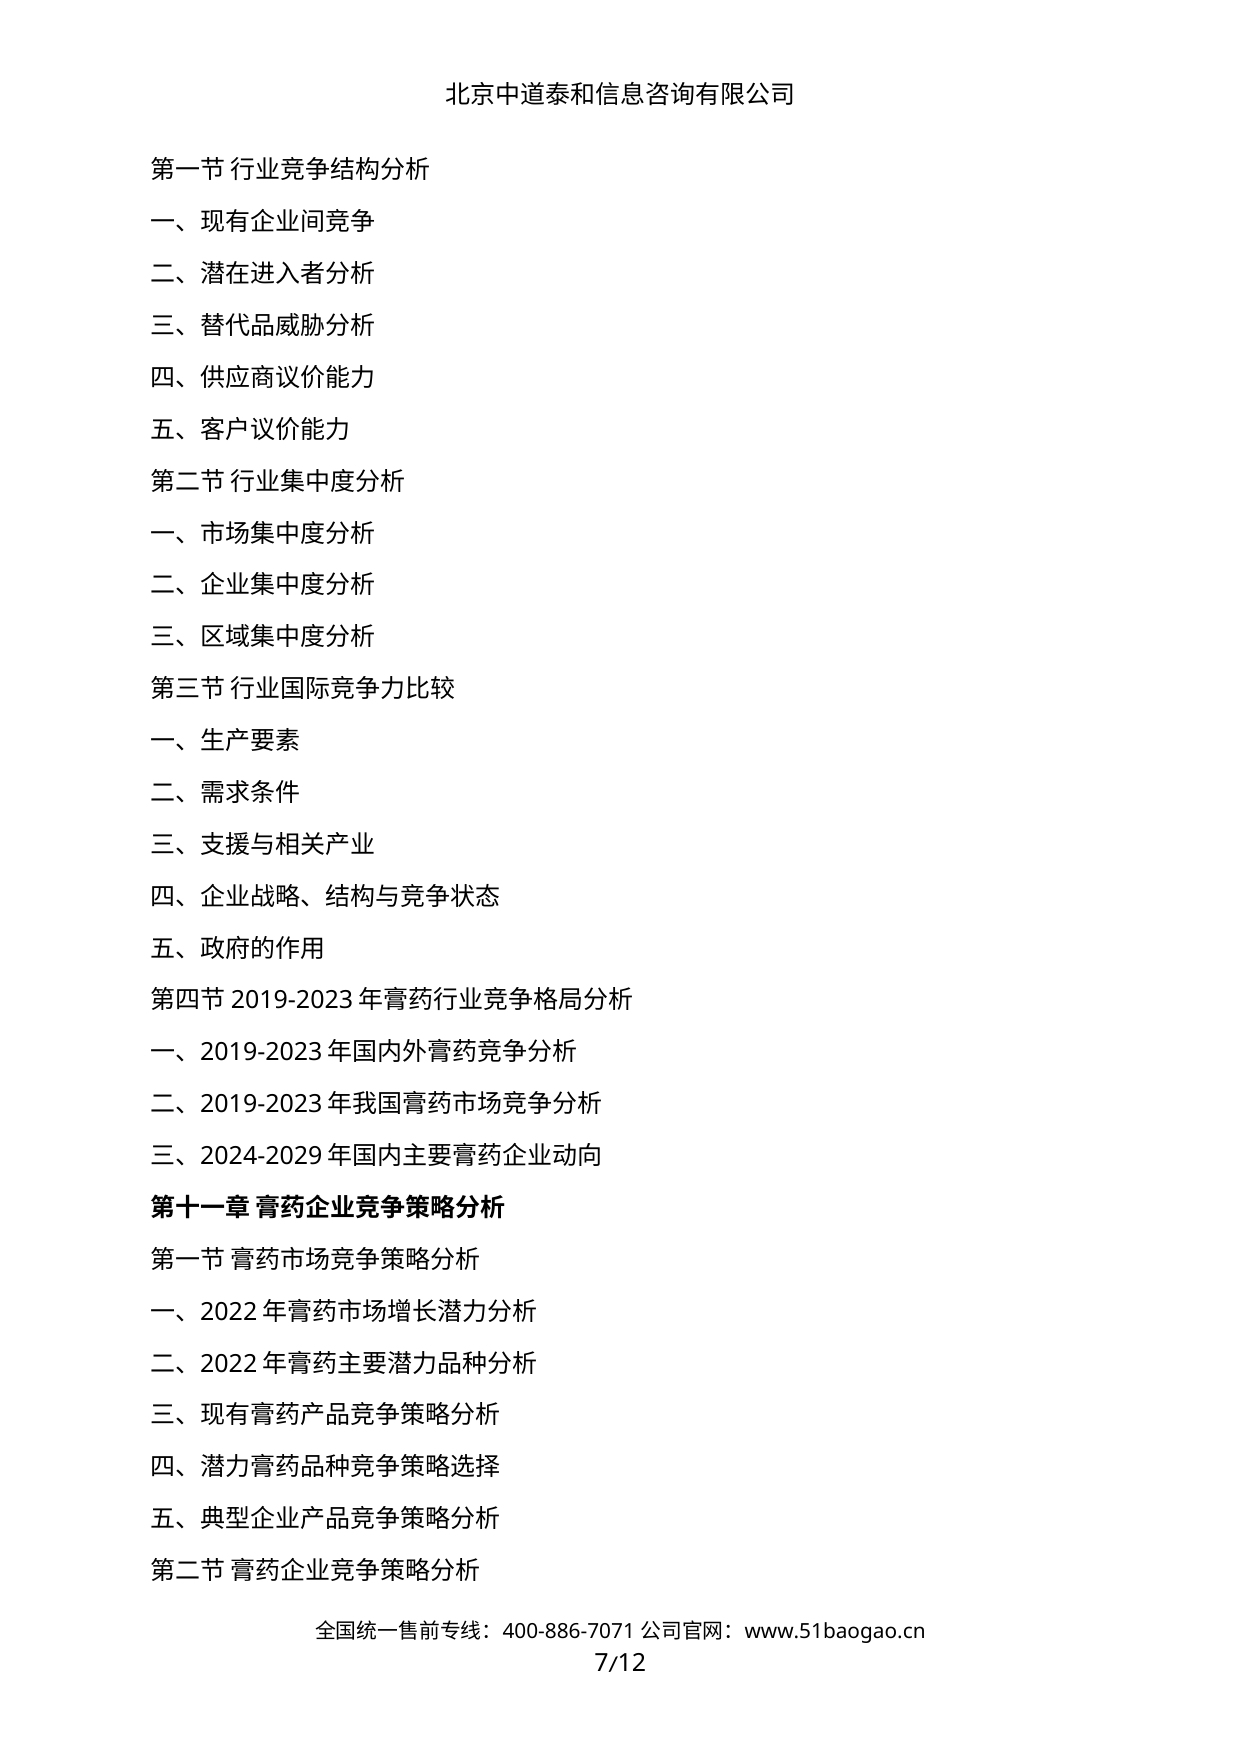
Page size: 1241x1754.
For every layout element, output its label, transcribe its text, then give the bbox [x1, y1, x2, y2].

text 三、区域集中度分析 [150, 617, 1090, 653]
text 第一节 膏药市场竞争策略分析 [150, 1239, 1090, 1276]
text 一、现有企业间竞争 [150, 202, 1090, 238]
text 四、潜力膏药品种竞争策略选择 [150, 1447, 1090, 1483]
text 第一节 行业竞争结构分析 [150, 150, 1090, 186]
text 二、潜在进入者分析 [150, 254, 1090, 290]
text 一、2019-2023年国内外膏药竞争分析 [150, 1032, 1090, 1068]
text 第四节 2019-2023年膏药行业竞争格局分析 [150, 980, 1090, 1016]
text 三、替代品威胁分析 [150, 306, 1090, 342]
text 一、2022年膏药市场增长潜力分析 [150, 1291, 1090, 1327]
text 二、企业集中度分析 [150, 565, 1090, 601]
text 四、供应商议价能力 [150, 357, 1090, 394]
text 第二节 膏药企业竞争策略分析 [150, 1551, 1090, 1587]
text 一、市场集中度分析 [150, 513, 1090, 549]
text 第三节 行业国际竞争力比较 [150, 669, 1090, 705]
text 四、企业战略、结构与竞争状态 [150, 876, 1090, 912]
text 二、需求条件 [150, 772, 1090, 809]
text 五、政府的作用 [150, 928, 1090, 964]
text 五、客户议价能力 [150, 409, 1090, 446]
text 五、典型企业产品竞争策略分析 [150, 1499, 1090, 1535]
text 二、2019-2023年我国膏药市场竞争分析 [150, 1084, 1090, 1120]
text 三、支援与相关产业 [150, 824, 1090, 861]
text 第十一章 膏药企业竞争策略分析 [150, 1187, 1090, 1224]
text 一、生产要素 [150, 721, 1090, 757]
text 第二节 行业集中度分析 [150, 461, 1090, 497]
text 三、现有膏药产品竞争策略分析 [150, 1395, 1090, 1431]
text 二、2022年膏药主要潜力品种分析 [150, 1343, 1090, 1379]
text 三、2024-2029年国内主要膏药企业动向 [150, 1136, 1090, 1172]
